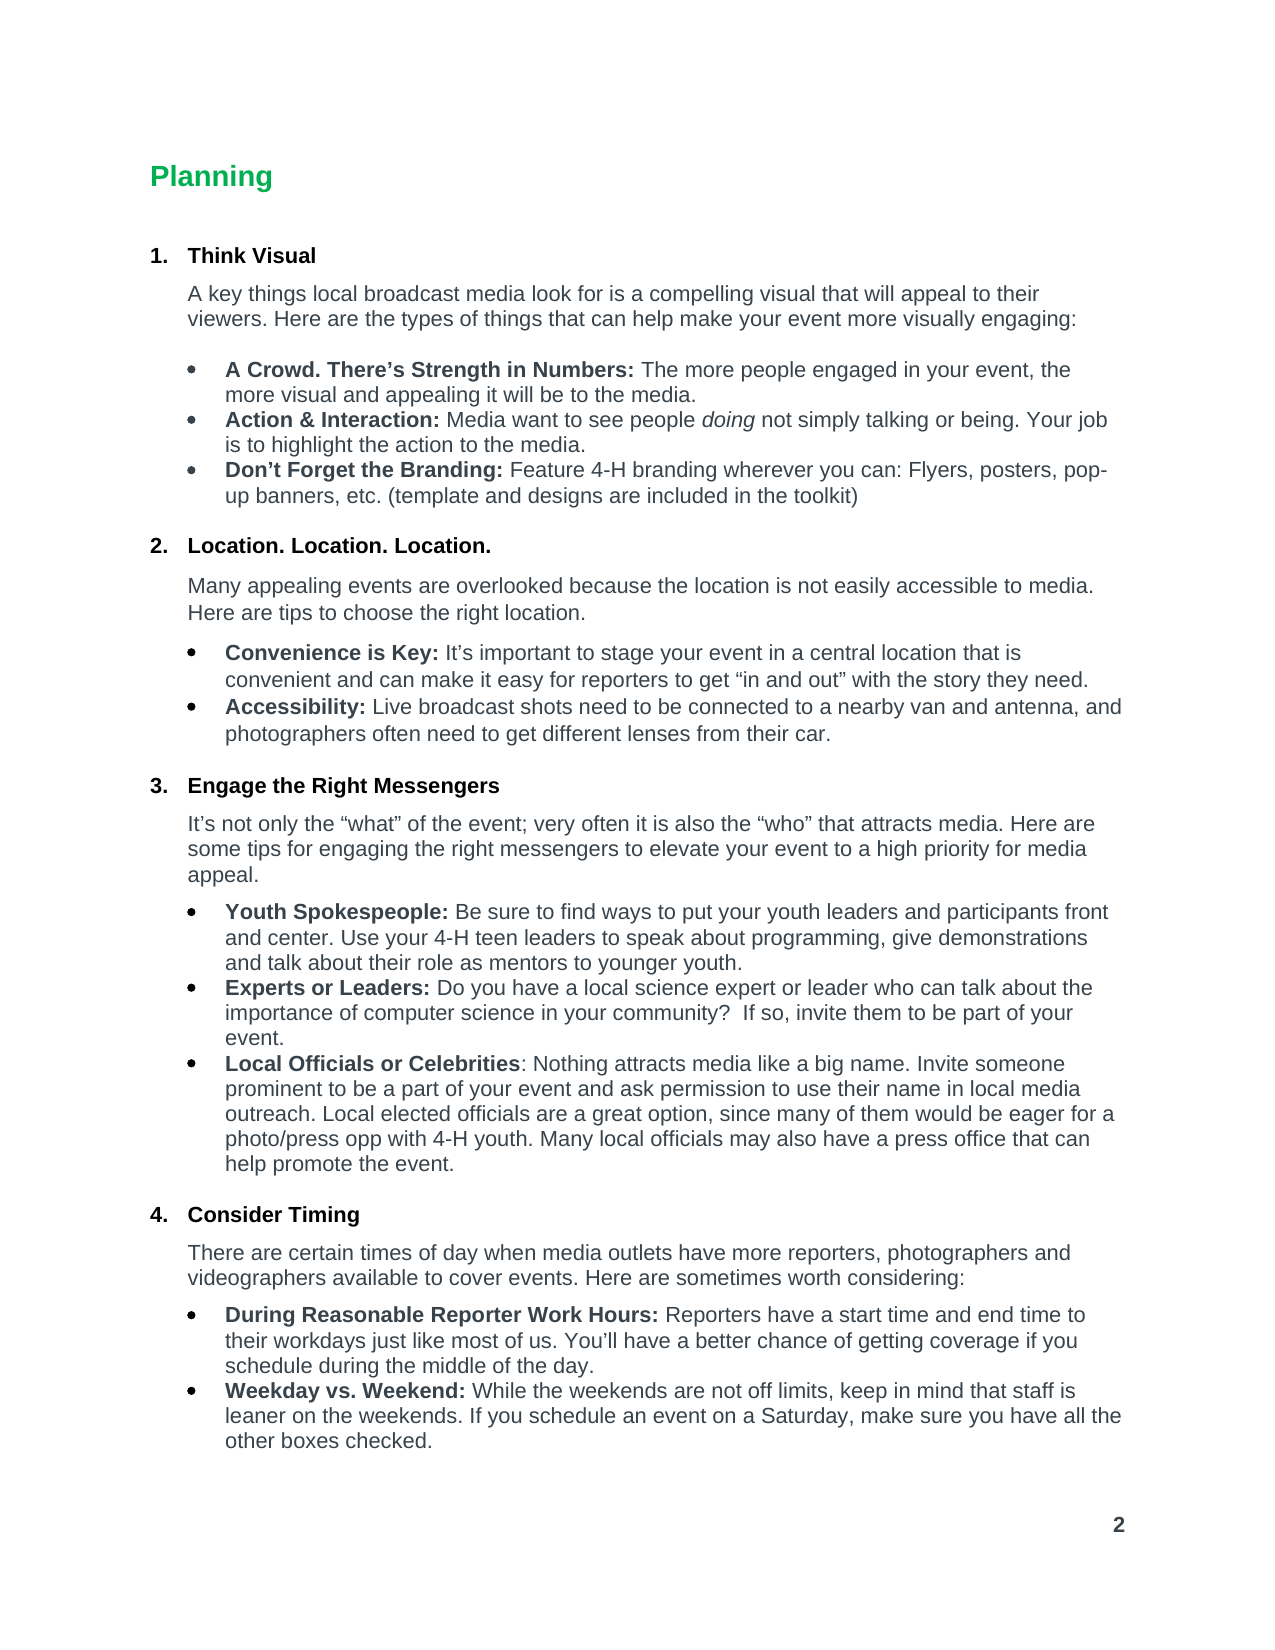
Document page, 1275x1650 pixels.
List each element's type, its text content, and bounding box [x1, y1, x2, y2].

text A key things local broadcast media look for is a compelling visual that will appeal to their viewers. Here are the types of things that can help make your event more visually engaging: [187, 281, 1125, 331]
list Youth Spokespeople: Be sure to find ways to put your youth leaders and participants front and center. Use your 4-H teen leaders to speak about programming, give demonstrations and talk about their role as mentors to younger youth. [187, 899, 1125, 975]
list A Crowd. There’s Strength in Numbers: The more people engaged in your event, the more visual and appealing it will be to the media. [187, 356, 1125, 407]
list Location. Location. Location. [150, 533, 1125, 558]
list Experts or Leaders: Do you have a local science expert or leader who can talk about the importance of computer science in your community? If so, invite them to be part of your event. [187, 975, 1125, 1051]
list Local Officials or Celebrities: Nothing attracts media like a big name. Invite someone prominent to be a part of your event and ask permission to use their name in local media outreach. Local elected officials are a great option, since many of them would be eager for a photo/press opp with 4-H youth. Many local officials may also have a press office that can help promote the event. [187, 1051, 1125, 1177]
list Think Visual [150, 243, 1125, 268]
list Action & Interaction: Media want to see people doing not simply talking or being. Your job is to highlight the action to the media. [187, 407, 1125, 457]
list Many appealing events are overlooked because the location is not easily accessible to media. Here are tips to choose the right location. [187, 573, 1125, 625]
list Weekday vs. Weekend: While the weekends are not off limits, keep in mind that staff is leaner on the weekends. If you schedule an event on a Saturday, make sure you have all the other boxes checked. [187, 1378, 1125, 1454]
list Engage the Right Messengers [150, 773, 1125, 799]
list Consider Timing [150, 1202, 1125, 1227]
list Don’t Forget the Branding: Feature 4-H branding wherever you can: Flyers, posters, pop-up banners, etc. (template and designs are included in the toolkit) [187, 457, 1125, 508]
list It’s not only the “what” of the event; very often it is also the “who” that attracts media. Here are some tips for engaging the right messengers to elevate your event to a high priority for media appeal. [187, 811, 1125, 887]
text Planning [150, 159, 1125, 193]
list There are certain times of day when media outlets have more reporters, photographers and videographers available to cover events. Here are sometimes worth considering: [187, 1239, 1125, 1290]
list Accessibility: Live broadcast shots need to be connected to a nearby van and antenna, and photographers often need to get different lenses from their car. [187, 694, 1125, 746]
list Convenience is Key: It’s important to stage your event in a central location that is convenient and can make it easy for reporters to get “in and out” with the story they need. [187, 639, 1125, 692]
list During Reasonable Reporter Work Hours: Reporters have a start time and end time to their workdays just like most of us. You’ll have a better chance of getting coverage if you schedule during the middle of the day. [187, 1302, 1125, 1378]
